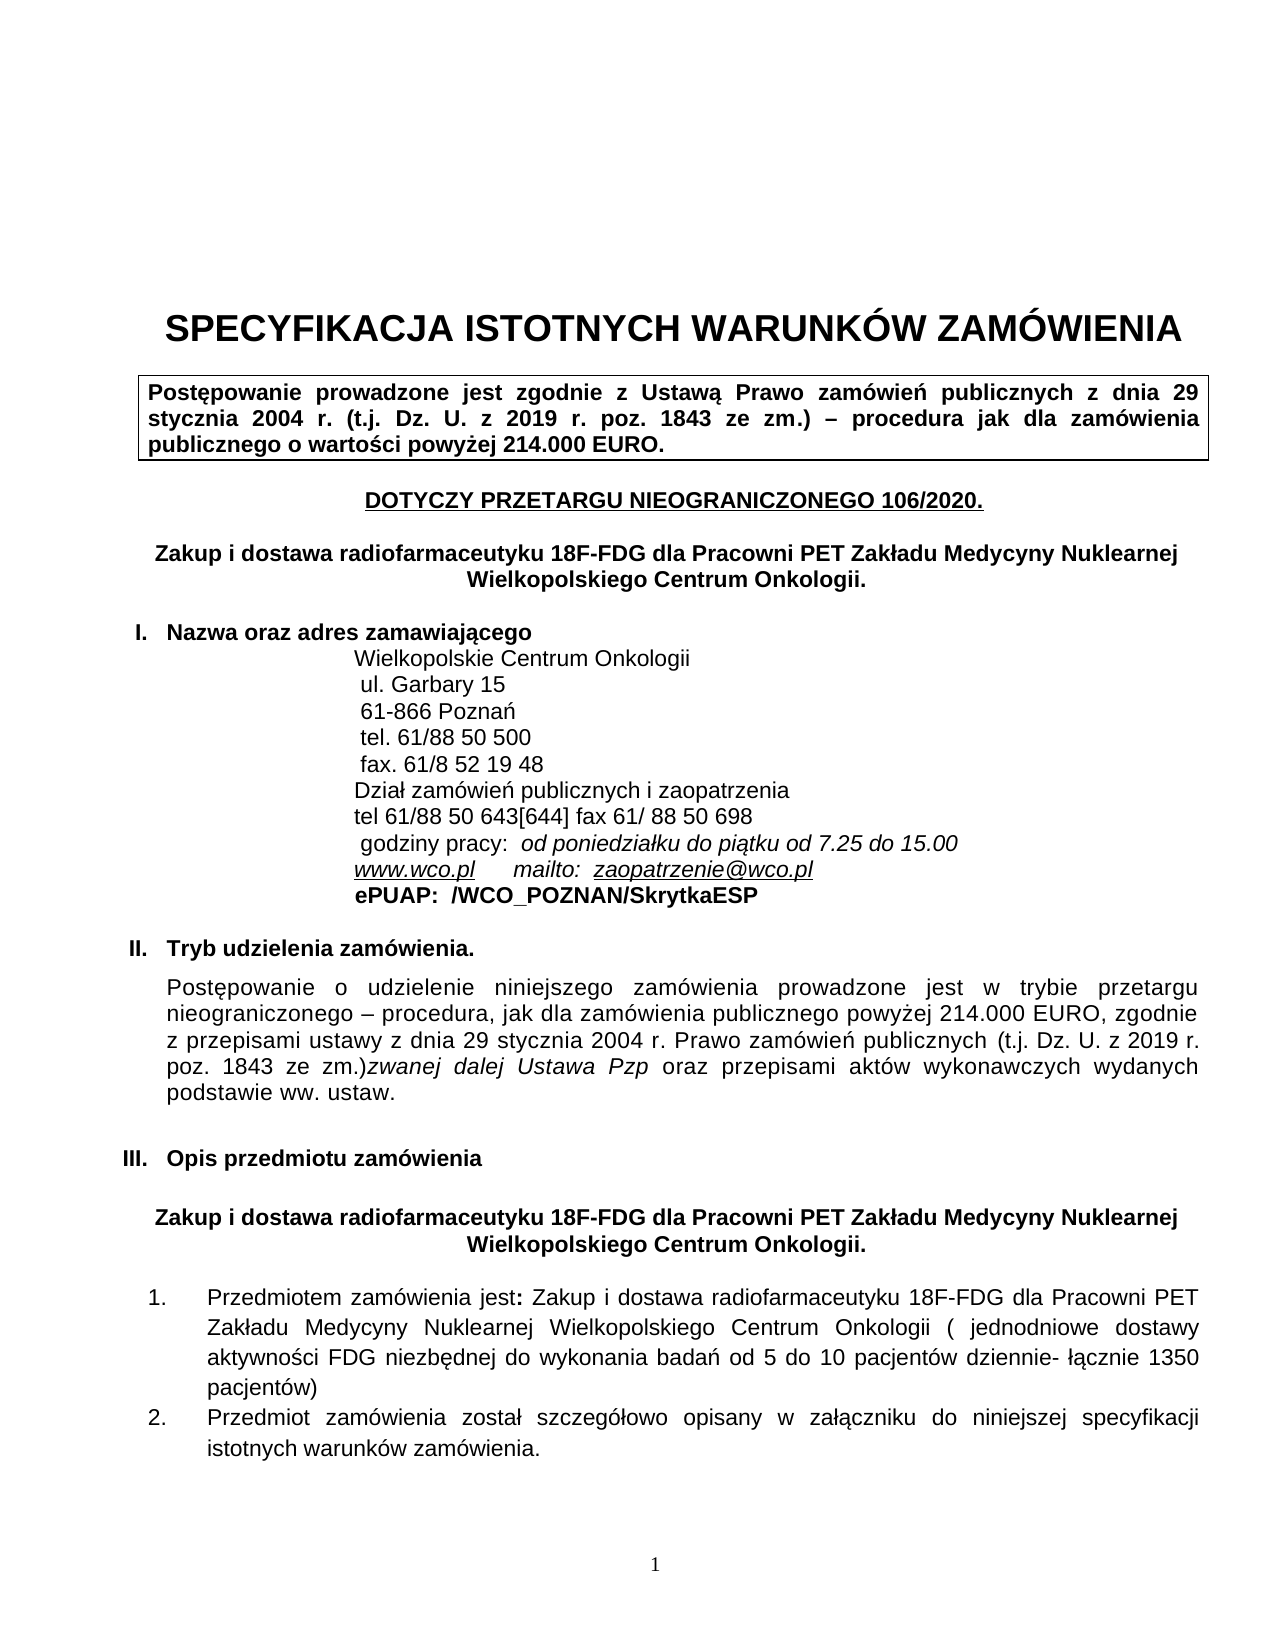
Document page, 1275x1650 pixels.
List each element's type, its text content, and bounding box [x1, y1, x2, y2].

text fax. 61/8 52 19 48 [148, 751, 1200, 777]
text tel. 61/88 50 500 [148, 724, 1200, 751]
text tel 61/88 50 643[644] fax 61/ 88 50 698 [280, 803, 1200, 829]
text SPECYFIKACJA ISTOTNYCH WARUNKÓW ZAMÓWIENIA [148, 306, 1200, 349]
list Przedmiot zamówienia został szczegółowo opisany w załączniku do niniejszej specyfikacji istotnych warunków zamówienia. [148, 1404, 1200, 1461]
text DOTYCZY PRZETARGU NIEOGRANICZONEGO 106/2020. [148, 487, 1200, 513]
text ePUAP: /WCO_POZNAN/SkrytkaESP [354, 882, 1200, 909]
list Tryb udzielenia zamówienia. [148, 935, 1200, 961]
list Przedmiotem zamówienia jest: Zakup i dostawa radiofarmaceutyku 18F-FDG dla Pracowni PET Zakładu Medycyny Nuklearnej Wielkopolskiego Centrum Onkologii ( jednodniowe dostawy aktywności FDG niezbędnej do wykonania badań od 5 do 10 pacjentów dziennie- łącznie 1350 pacjentów) [148, 1283, 1200, 1400]
text godziny pracy: od poniedziałku do piątku od 7.25 do 15.00 [280, 829, 1200, 856]
text Postępowanie prowadzone jest zgodnie z Ustawą Prawo zamówień publicznych z dnia 29 stycznia 2004 r. (t.j. Dz. U. z 2019 r. poz. 1843 ze zm.) – procedura jak dla zamówienia publicznego o wartości powyżej 214.000 EURO. [139, 376, 1208, 459]
text Postępowanie o udzielenie niniejszego zamówienia prowadzone jest w trybie przetargu nieograniczonego – procedura, jak dla zamówienia publicznego powyżej 214.000 EURO, zgodnie z przepisami ustawy z dnia 29 stycznia 2004 r. Prawo zamówień publicznych (t.j. Dz. U. z 2019 r. poz. 1843 ze zm.)zwanej dalej Ustawa Pzp oraz przepisami aktów wykonawczych wydanych podstawie ww. ustaw. [166, 974, 1200, 1106]
text www.wco.pl mailto: zaopatrzenie@wco.pl [280, 856, 1200, 882]
list Nazwa oraz adres zamawiającego [148, 619, 1200, 645]
text Wielkopolskie Centrum Onkologii [148, 645, 1200, 671]
text Zakup i dostawa radiofarmaceutyku 18F-FDG dla Pracowni PET Zakładu Medycyny Nuklearnej Wielkopolskiego Centrum Onkologii. [133, 540, 1200, 592]
list Opis przedmiotu zamówienia [148, 1144, 1200, 1171]
text ul. Garbary 15 [148, 671, 1200, 698]
text Zakup i dostawa radiofarmaceutyku 18F-FDG dla Pracowni PET Zakładu Medycyny Nuklearnej Wielkopolskiego Centrum Onkologii. [133, 1204, 1200, 1257]
text Dział zamówień publicznych i zaopatrzenia [280, 777, 1200, 803]
text 61-866 Poznań [148, 698, 1200, 724]
